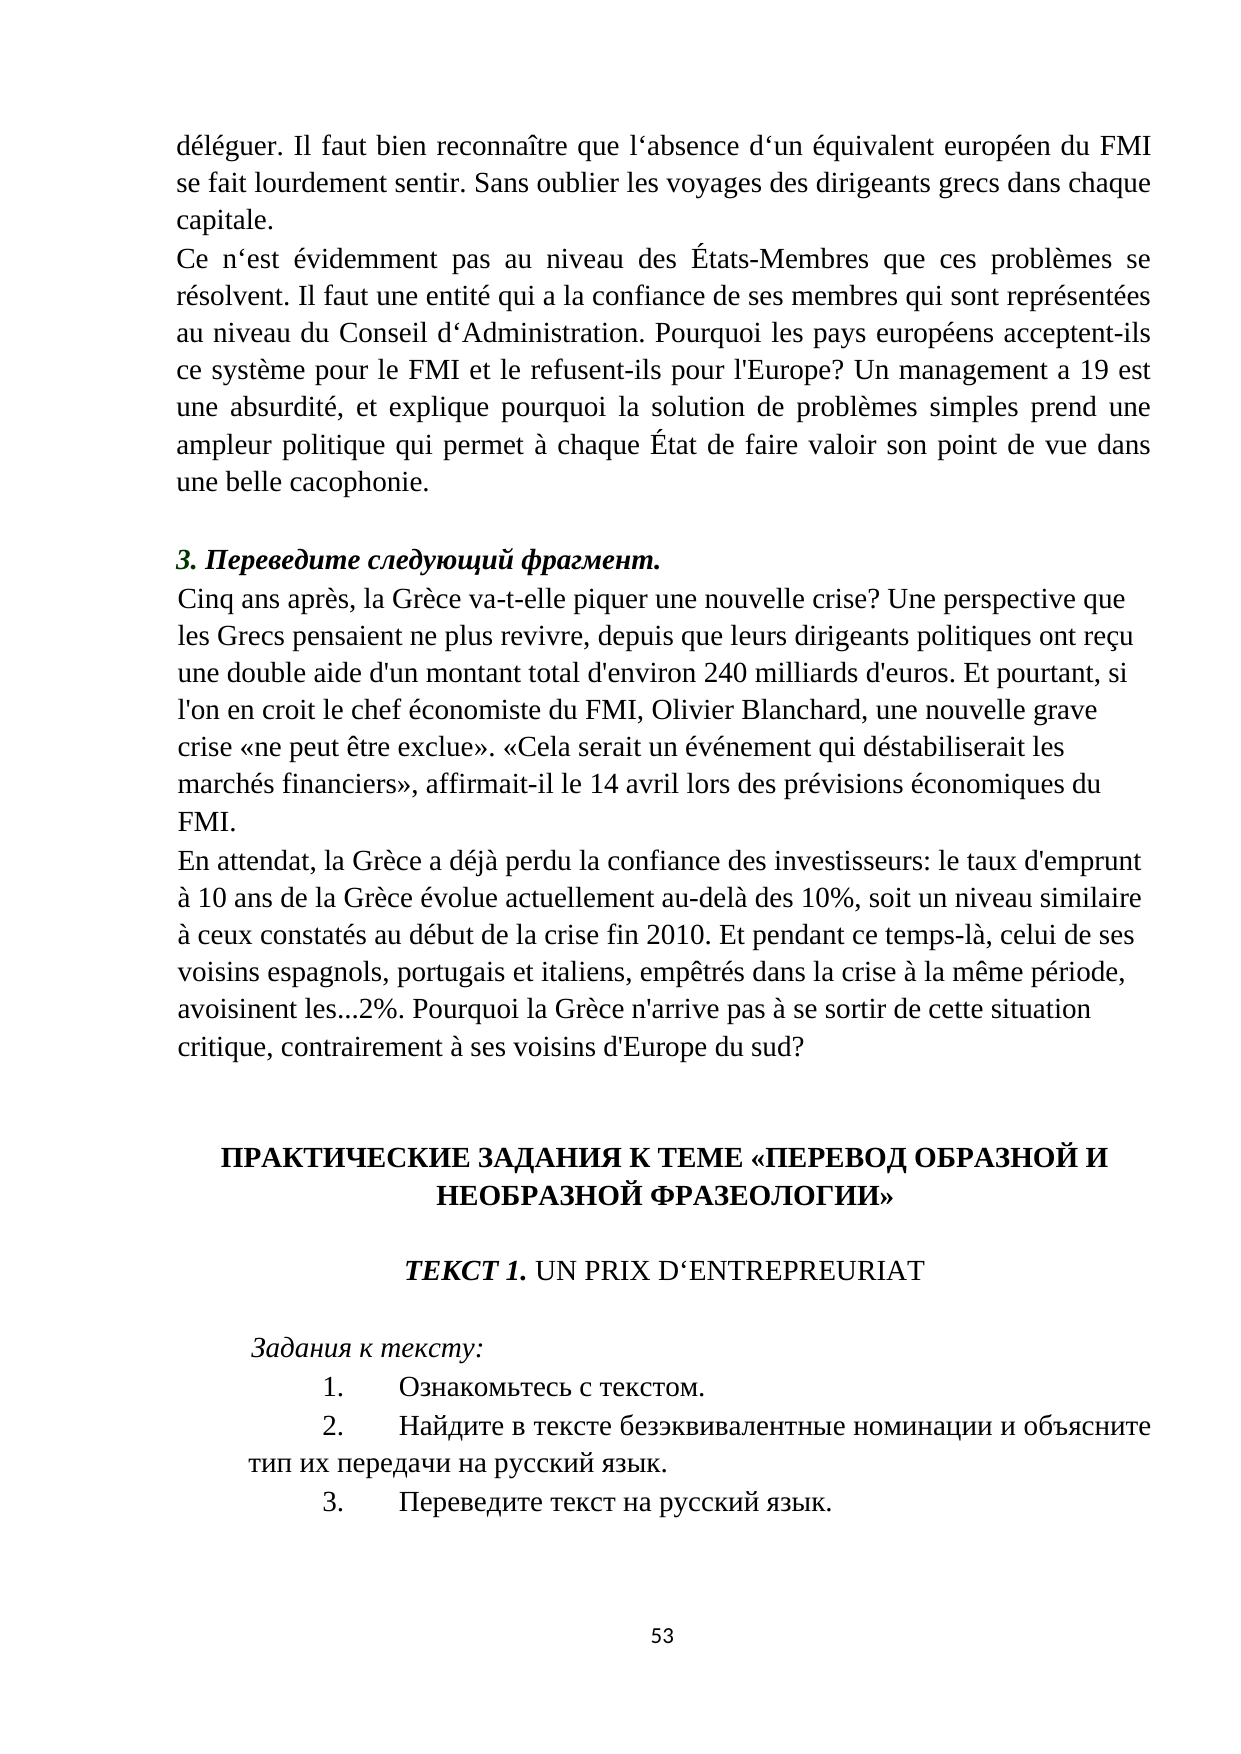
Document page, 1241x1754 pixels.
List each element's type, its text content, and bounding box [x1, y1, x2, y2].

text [176, 128, 1152, 236]
list Найдите в тексте безэквивалентные номинации и объясните тип их передачи на русский язык. [248, 1408, 1152, 1479]
text 3. Переведите следующий фрагмент. [176, 542, 1152, 575]
text En attendat, la Grèce a déjà perdu la confiance des investisseurs: le taux d'emprunt à 10 ans de la Grèce évolue actuellement au-delà des 10%, soit un niveau similaire à ceux constatés au début de la crise fin 2010. Et pendant ce temps-là, celui de ses voisins espagnols, portugais et italiens, empêtrés dans la crise à la même période, avoisinent les...2%. Pourquoi la Grèce n'arrive pas à se sortir de cette situation critique, contrairement à ses voisins d'Europe du sud? [177, 843, 1152, 1062]
list Переведите текст на русский язык. [248, 1484, 1152, 1517]
text Ce n‘est évidemment pas au niveau des États-Membres que ces problèmes se résolvent. Il faut une entité qui a la confiance de ses membres qui sont représentées au niveau du Conseil d‘Administration. Pourquoi les pays européens acceptent-ils ce système pour le FMI et le refusent-ils pour l'Europe? Un management a 19 est une absurdité, et explique pourquoi la solution de problèmes simples prend une ampleur politique qui permet à chaque État de faire valoir son point de vue dans une belle cacophonie. [176, 241, 1152, 497]
text TЕКСТ 1. UN PRIX D‘ENTREPREURIAT [177, 1253, 1152, 1287]
list Ознакомьтесь с текстом. [248, 1369, 1152, 1403]
text Задания к тексту: [251, 1331, 1152, 1364]
text Cinq ans après, la Grèce va-t-elle piquer une nouvelle crise? Une perspective que les Grecs pensaient ne plus revivre, depuis que leurs dirigeants politiques ont reçu une double aide d'un montant total d'environ 240 milliards d'euros. Et pourtant, si l'on en croit le chef économiste du FMI, Olivier Blanchard, une nouvelle grave crise «ne peut être exclue». «Cela serait un événement qui déstabiliserait les marchés financiers», affirmait-il le 14 avril lors des prévisions économiques du FMI. [177, 581, 1152, 837]
text ПРАКТИЧЕСКИЕ ЗАДАНИЯ К ТЕМЕ «ПЕРЕВОД ОБРАЗНОЙ И НЕОБРАЗНОЙ ФРАЗЕОЛОГИИ» [177, 1140, 1152, 1212]
